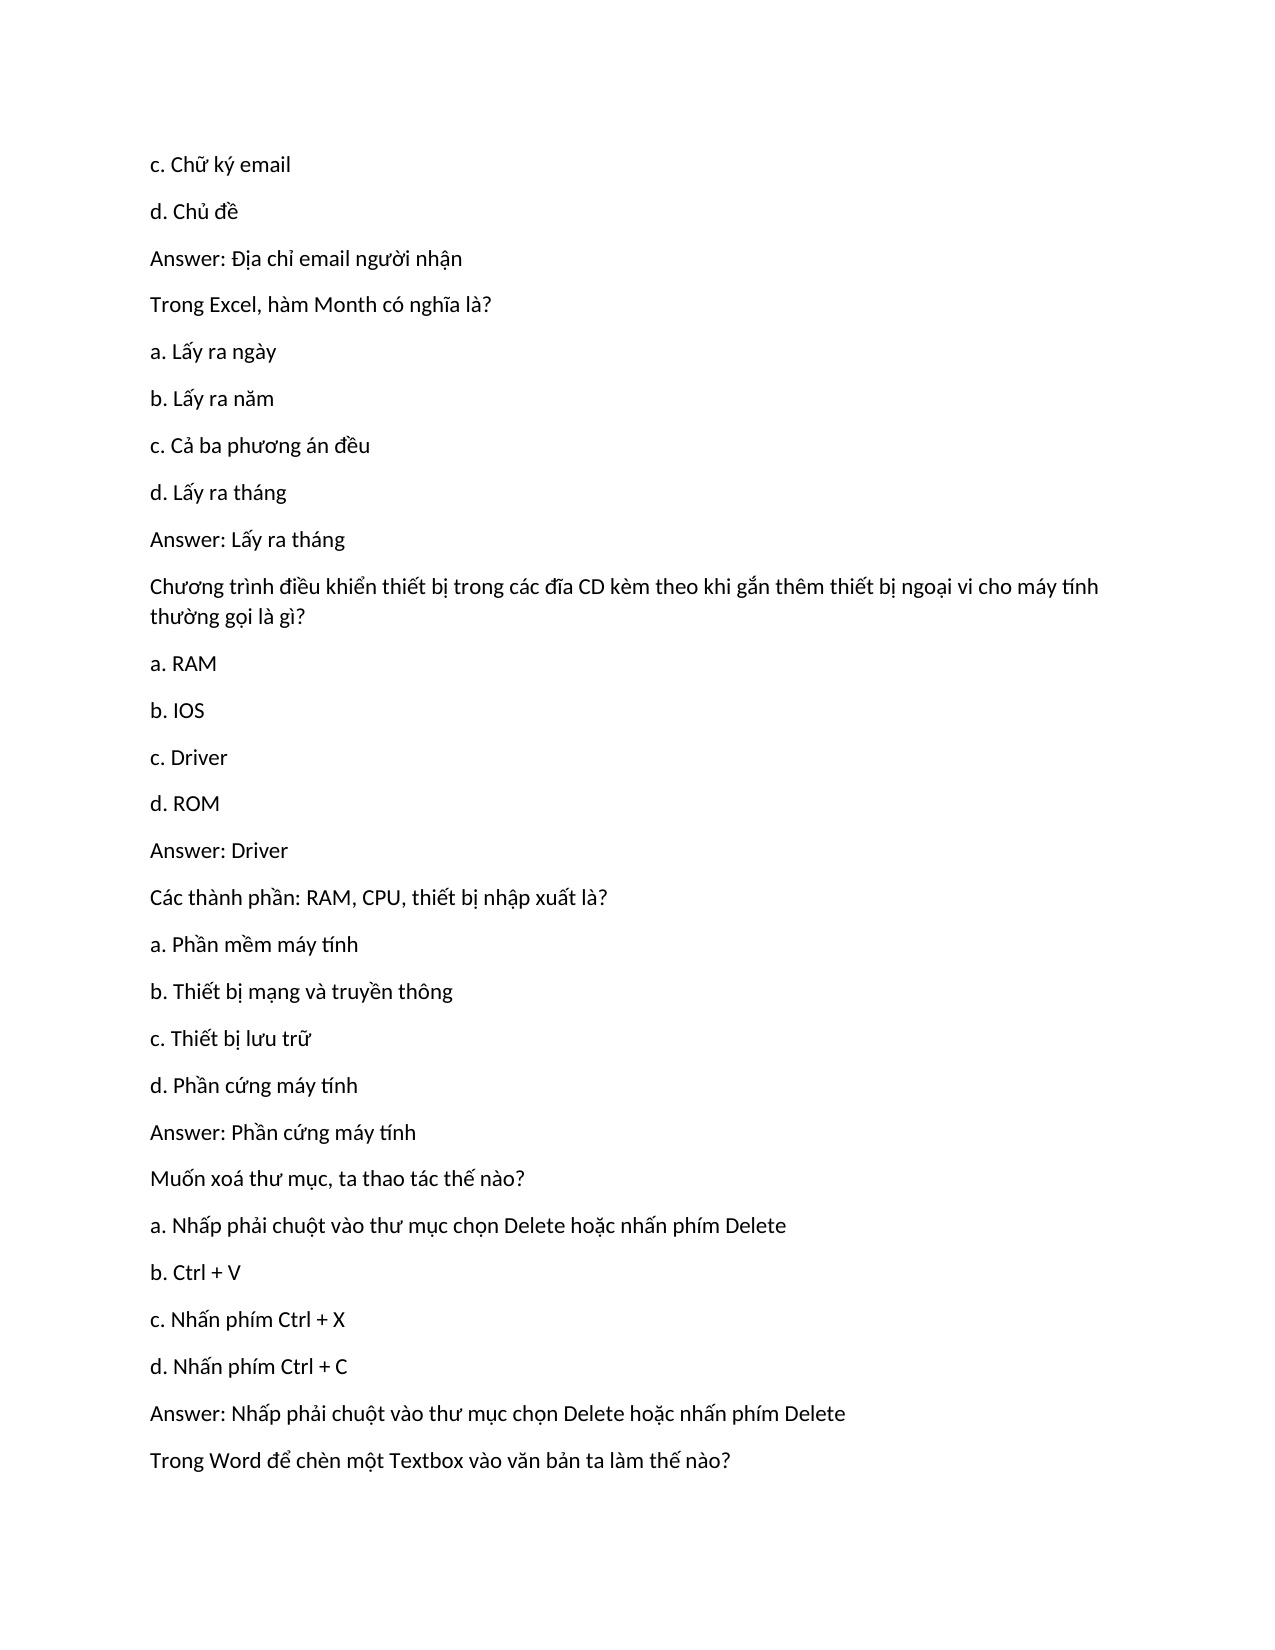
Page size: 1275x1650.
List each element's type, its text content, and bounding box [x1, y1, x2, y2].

text b. Ctrl + V [150, 1258, 1125, 1286]
text a. Phần mềm máy tính [150, 930, 1125, 958]
text Answer: Lấy ra tháng [150, 525, 1125, 553]
text a. Nhấp phải chuột vào thư mục chọn Delete hoặc nhấn phím Delete [150, 1211, 1125, 1239]
text Answer: Địa chỉ email người nhận [150, 244, 1125, 272]
text Answer: Nhấp phải chuột vào thư mục chọn Delete hoặc nhấn phím Delete [150, 1399, 1125, 1427]
text a. RAM [150, 649, 1125, 677]
text c. Cả ba phương án đều [150, 431, 1125, 459]
text c. Nhấn phím Ctrl + X [150, 1305, 1125, 1333]
text Các thành phần: RAM, CPU, thiết bị nhập xuất là? [150, 883, 1125, 911]
text c. Thiết bị lưu trữ [150, 1024, 1125, 1052]
text d. Chủ đề [150, 197, 1125, 225]
text Trong Word để chèn một Textbox vào văn bản ta làm thế nào? [150, 1446, 1125, 1474]
text Chương trình điều khiển thiết bị trong các đĩa CD kèm theo khi gắn thêm thiết bị ngoại vi cho máy tính thường gọi là gì? [150, 572, 1125, 630]
text c. Driver [150, 743, 1125, 771]
text a. Lấy ra ngày [150, 337, 1125, 366]
text Answer: Phần cứng máy tính [150, 1118, 1125, 1146]
text d. Phần cứng máy tính [150, 1071, 1125, 1099]
text b. IOS [150, 696, 1125, 724]
text b. Thiết bị mạng và truyền thông [150, 977, 1125, 1005]
text d. Nhấn phím Ctrl + C [150, 1352, 1125, 1380]
text Answer: Driver [150, 836, 1125, 864]
text d. Lấy ra tháng [150, 478, 1125, 506]
text c. Chữ ký email [150, 150, 1125, 178]
text b. Lấy ra năm [150, 384, 1125, 412]
text d. ROM [150, 789, 1125, 818]
text Muốn xoá thư mục, ta thao tác thế nào? [150, 1164, 1125, 1193]
text Trong Excel, hàm Month có nghĩa là? [150, 291, 1125, 319]
